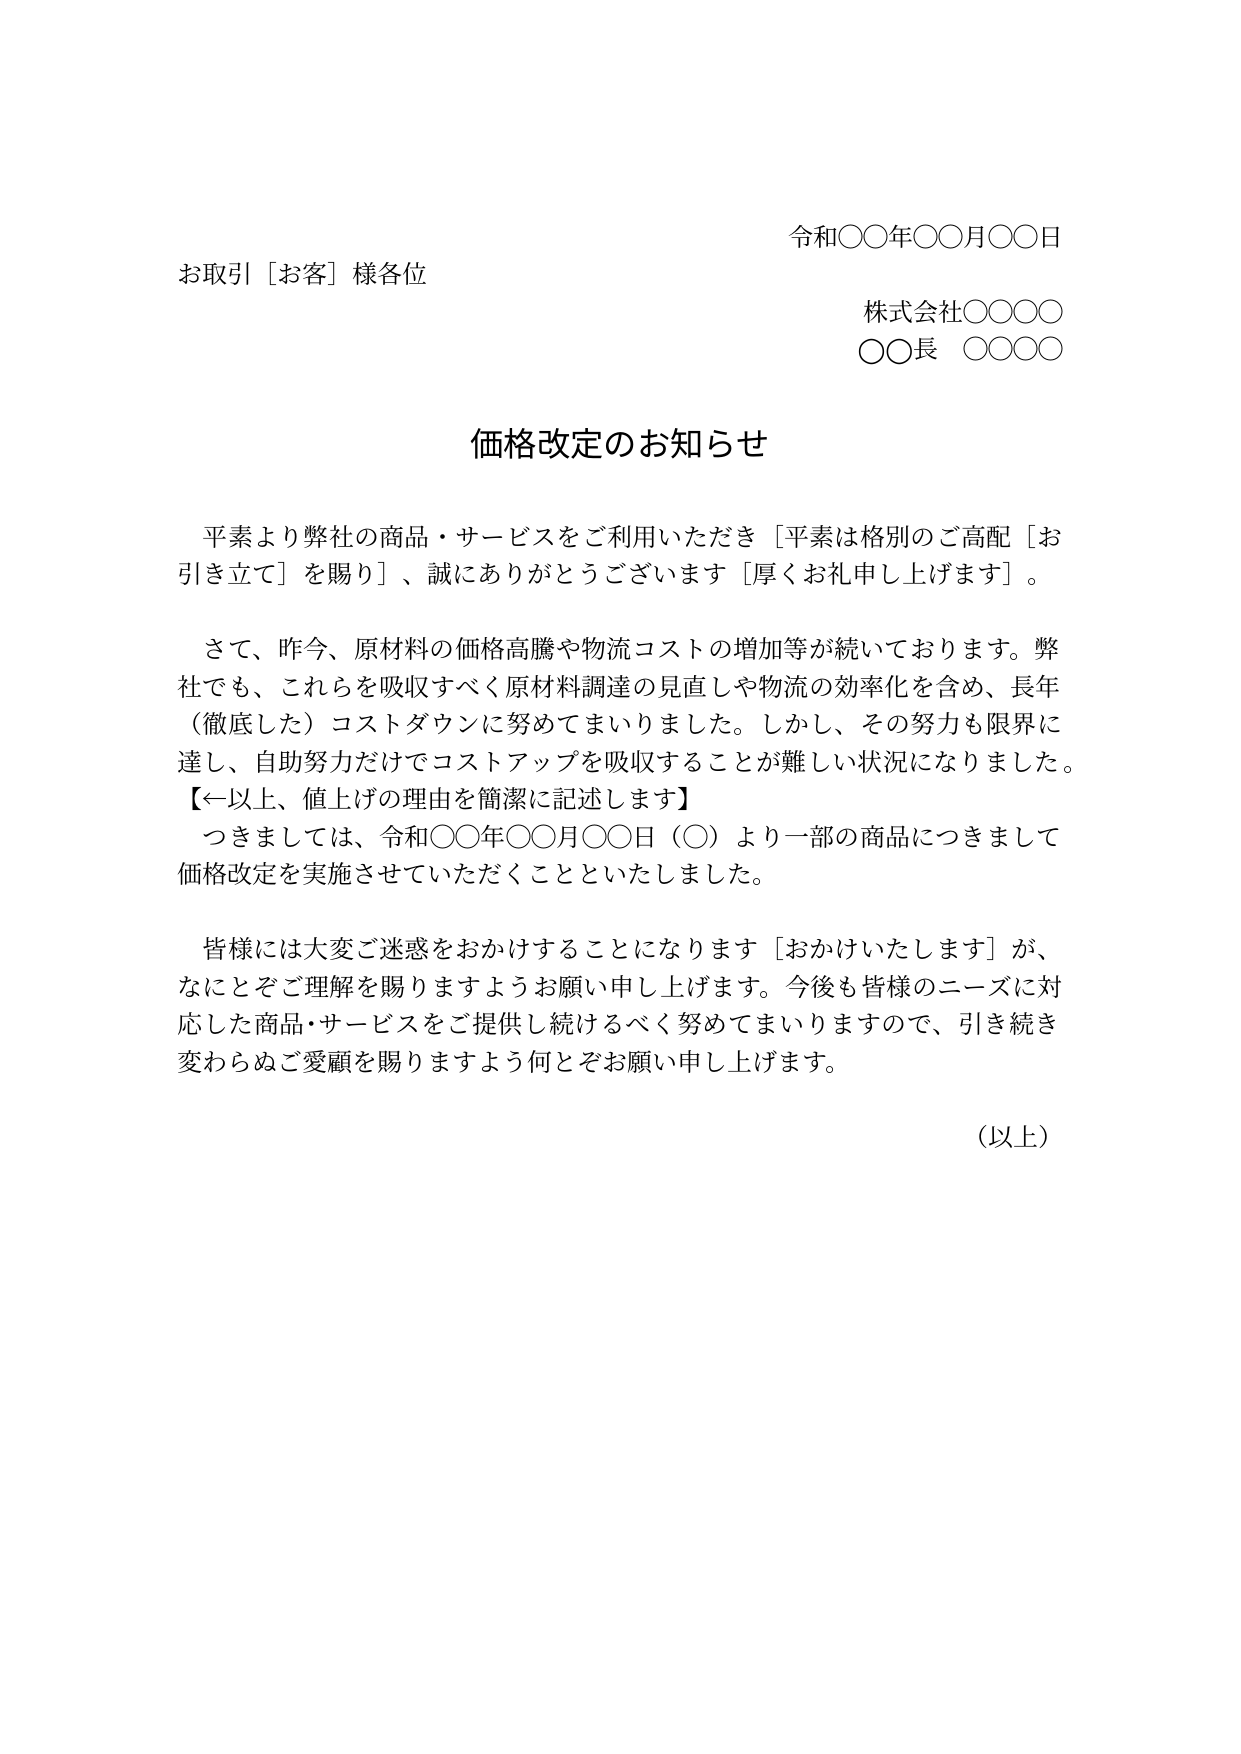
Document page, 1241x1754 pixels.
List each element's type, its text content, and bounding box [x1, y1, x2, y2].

text 令和◯◯年◯◯月◯◯日 [177, 217, 1063, 254]
text つきましては、令和◯◯年◯◯月◯◯日（◯）より一部の商品につきまして価格改定を実施させていただくことといたしました。 [177, 817, 1063, 892]
text ◯◯長 ◯◯◯◯ [177, 329, 1063, 367]
text お取引［お客］様各位 [177, 254, 1063, 292]
text 会社◯◯◯◯ [177, 292, 1063, 329]
text 価格改定のお知らせ [177, 404, 1063, 479]
text （以上） [177, 1117, 1063, 1154]
text さて、昨今、原材料の価格高騰や物流コストの増加等が続いております。弊社でも、これらを吸収すべく原材料調達の見直しや物流の効率化を含め、長年（徹底した）コストダウンに努めてまいりました。しかし、その努力も限界に達し、自助努力だけでコストアップを吸収することが難しい状況になりました。【←以上、値上げの理由を簡潔に記述します】 [177, 629, 1063, 817]
text 皆様には大変ご迷惑をおかけすることになります［おかけいたします］が、なにとぞご理解を賜りますようお願い申し上げます。今後も皆様のニーズに対応した商品･サービスをご提供し続けるべく努めてまいりますので、引き続き変わらぬご愛顧を賜りますよう何とぞお願い申し上げます。 [177, 929, 1063, 1079]
text 平素より弊社の商品・サービスをご利用いただき［平素は格別のご高配［お引き立て］を賜り］、誠にありがとうございます［厚くお礼申し上げます］。 [177, 517, 1063, 592]
